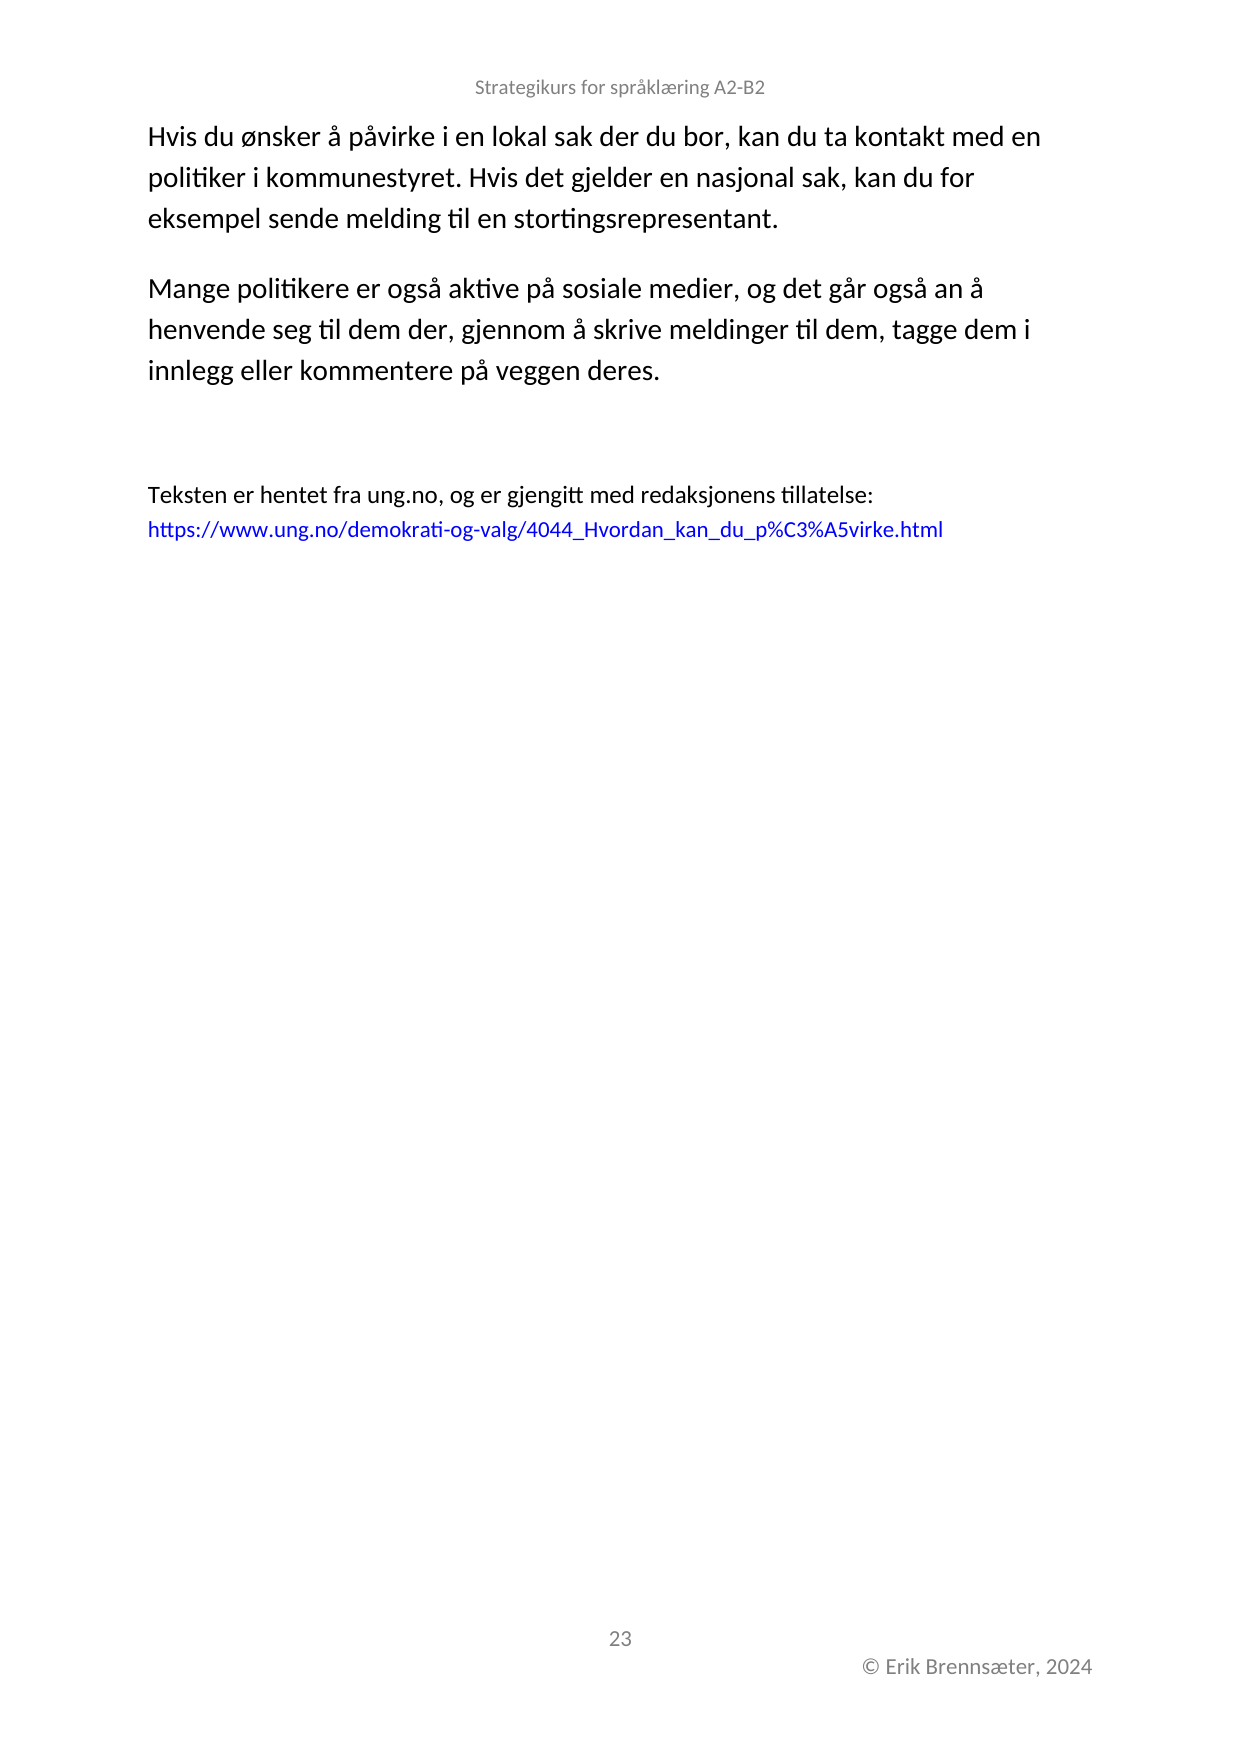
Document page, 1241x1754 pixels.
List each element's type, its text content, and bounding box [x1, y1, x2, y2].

text Hvis du ønsker å påvirke i en lokal sak der du bor, kan du ta kontakt med en politiker i kommunestyret. Hvis det gjelder en nasjonal sak, kan du for eksempel sende melding til en stortingsrepresentant. [148, 118, 1092, 236]
text https://www.ung.no/demokrati-og-valg/4044_Hvordan_kan_du_p%C3%A5virke.html [148, 515, 1092, 543]
text Teksten er hentet fra ung.no, og er gjengitt med redaksjonens tillatelse: [148, 480, 1092, 510]
text Mange politikere er også aktive på sosiale medier, og det går også an å henvende seg til dem der, gjennom å skrive meldinger til dem, tagge dem i innlegg eller kommentere på veggen deres. [148, 270, 1092, 388]
